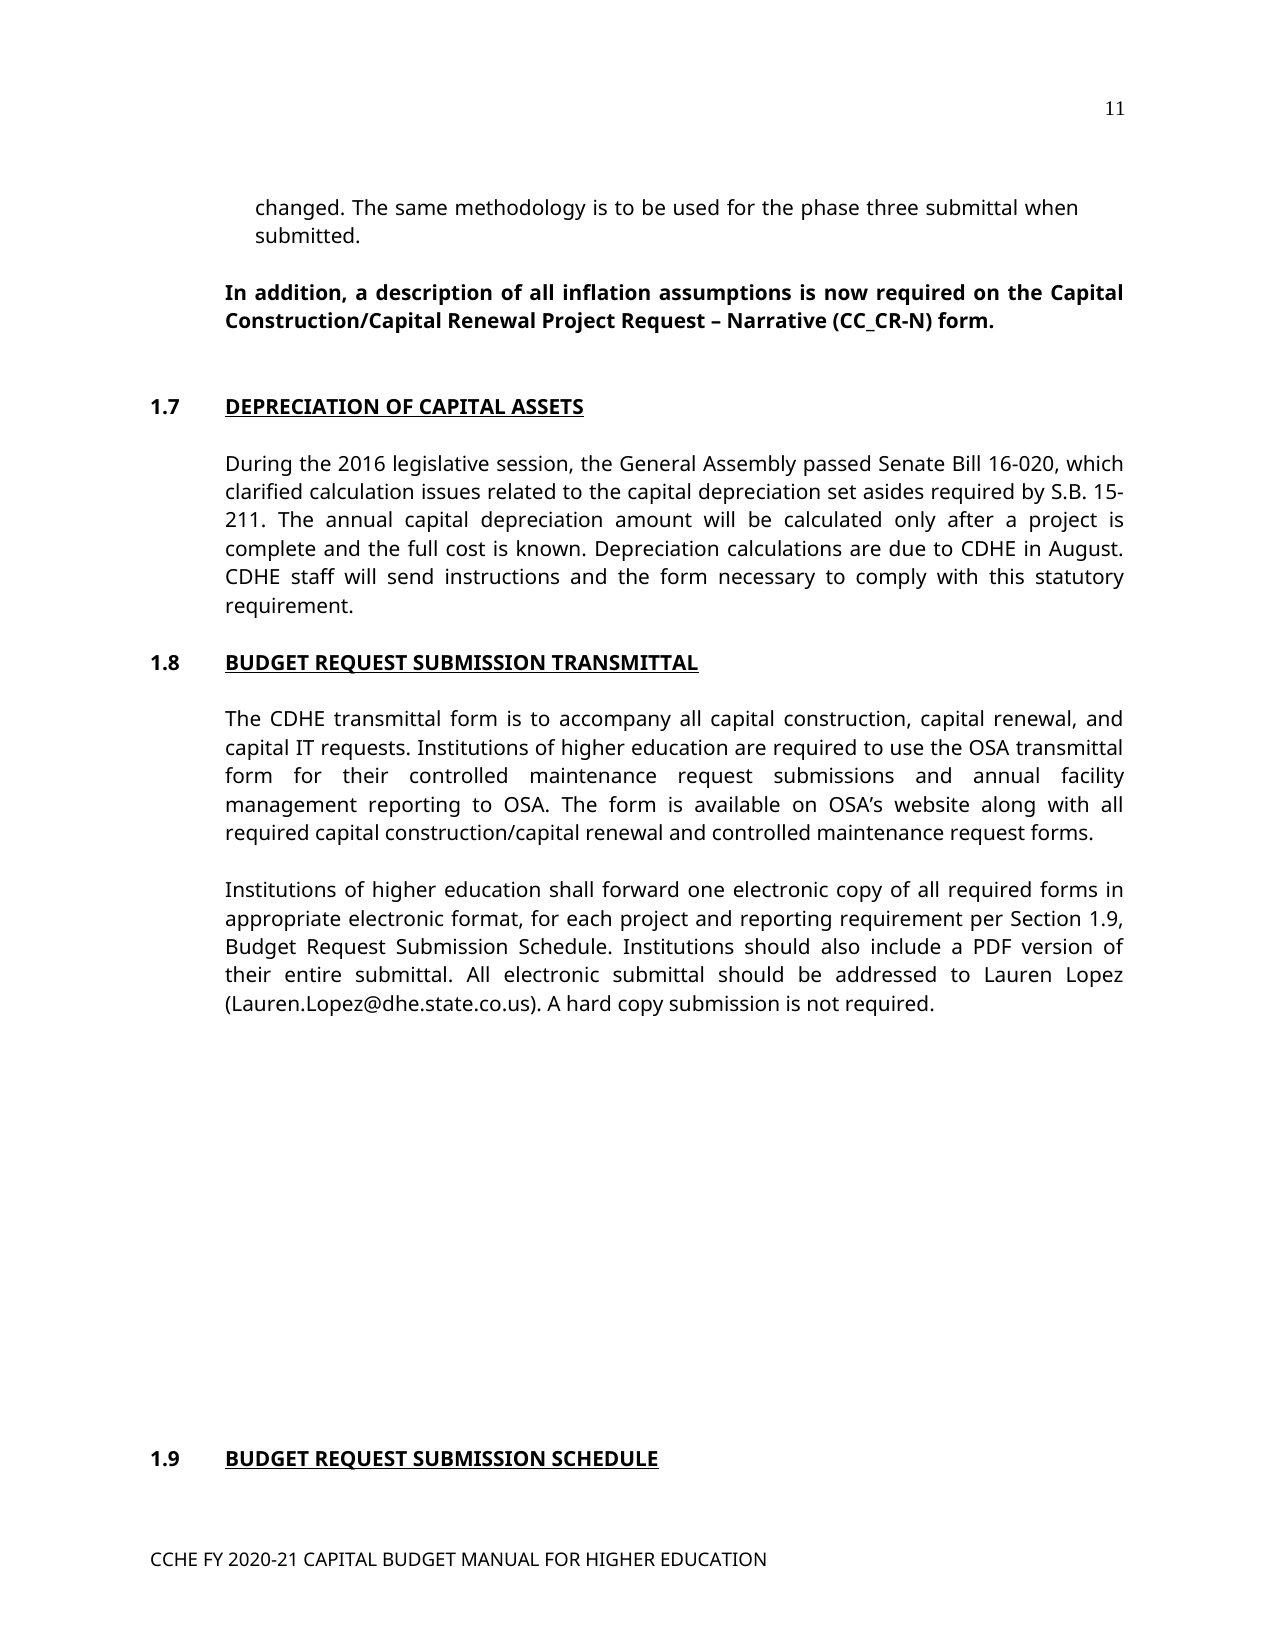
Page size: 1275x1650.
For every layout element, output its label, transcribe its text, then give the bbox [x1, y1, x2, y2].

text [255, 193, 1080, 249]
text 1.9 BUDGET REQUEST SUBMISSION SCHEDULE [150, 1444, 1125, 1472]
text 1.8 BUDGET REQUEST SUBMISSION TRANSMITTAL [150, 648, 1125, 676]
text In addition, a description of all inflation assumptions is now required on the Capital Construction/Capital Renewal Project Request – Narrative (CC_CR-N) form. [225, 278, 1125, 335]
text 1.7 DEPRECIATION OF CAPITAL ASSETS [150, 392, 1125, 420]
text The CDHE transmittal form is to accompany all capital construction, capital renewal, and capital IT requests. Institutions of higher education are required to use the OSA transmittal form for their controlled maintenance request submissions and annual facility management reporting to OSA. The form is available on OSA’s website along with all required capital construction/capital renewal and controlled maintenance request forms. [225, 704, 1125, 847]
text Institutions of higher education shall forward one electronic copy of all required forms in appropriate electronic format, for each project and reporting requirement per Section 1.9, Budget Request Submission Schedule. Institutions should also include a PDF version of their entire submittal. All electronic submittal should be addressed to Lauren Lopez (Lauren.Lopez@dhe.state.co.us). A hard copy submission is not required. [225, 875, 1125, 1017]
text During the 2016 legislative session, the General Assembly passed Senate Bill 16-020, which clarified calculation issues related to the capital depreciation set asides required by S.B. 15-211. The annual capital depreciation amount will be calculated only after a project is complete and the full cost is known. Depreciation calculations are due to CDHE in August. CDHE staff will send instructions and the form necessary to comply with this statutory requirement. [225, 449, 1125, 619]
